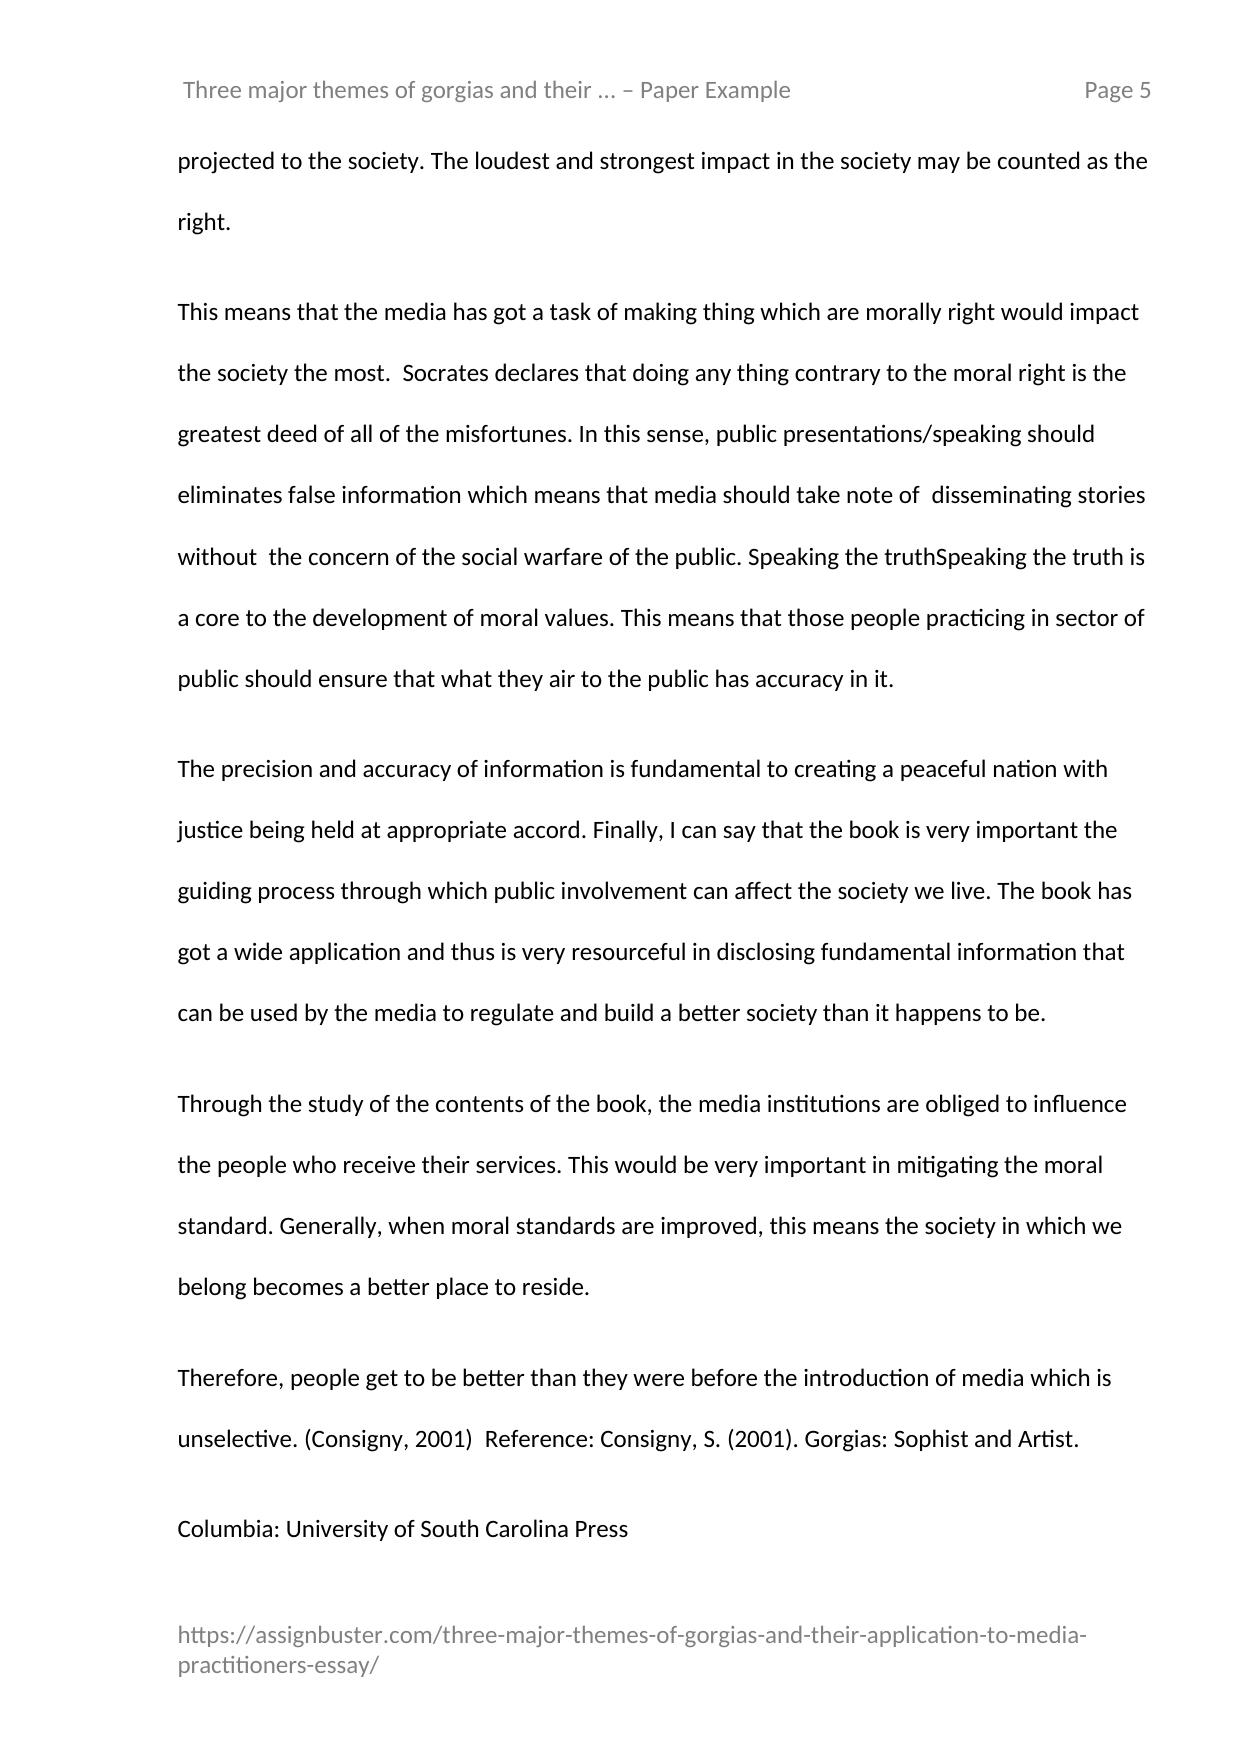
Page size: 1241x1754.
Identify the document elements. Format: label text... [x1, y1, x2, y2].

text Through the study of the contents of the book, the media institutions are obliged to influence the people who receive their services. This would be very important in mitigating the moral standard. Generally, when moral standards are improved, this means the society in which we belong becomes a better place to reside. [177, 1088, 1152, 1302]
text This means that the media has got a task of making thing which are morally right would impact the society the most. Socrates declares that doing any thing contrary to the moral right is the greatest deed of all of the misfortunes. In this sense, public presentations/speaking should eliminates false information which means that media should take note of disseminating stories without the concern of the social warfare of the public. Speaking the truthSpeaking the truth is a core to the development of moral values. This means that those people practicing in sector of public should ensure that what they air to the public has accuracy in it. [177, 297, 1152, 693]
text Columbia: University of South Carolina Press [177, 1513, 1152, 1544]
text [177, 145, 1152, 237]
text The precision and accuracy of information is fundamental to creating a peaceful nation with justice being held at appropriate accord. Finally, I can say that the book is very important the guiding process through which public involvement can affect the society we live. The book has got a wide application and thus is very resourceful in disclosing fundamental information that can be used by the media to regulate and build a better society than it happens to be. [177, 753, 1152, 1028]
text Therefore, people get to be better than they were before the introduction of media which is unselective. (Consigny, 2001) Reference: Consigny, S. (2001). Gorgias: Sophist and Artist. [177, 1362, 1152, 1453]
